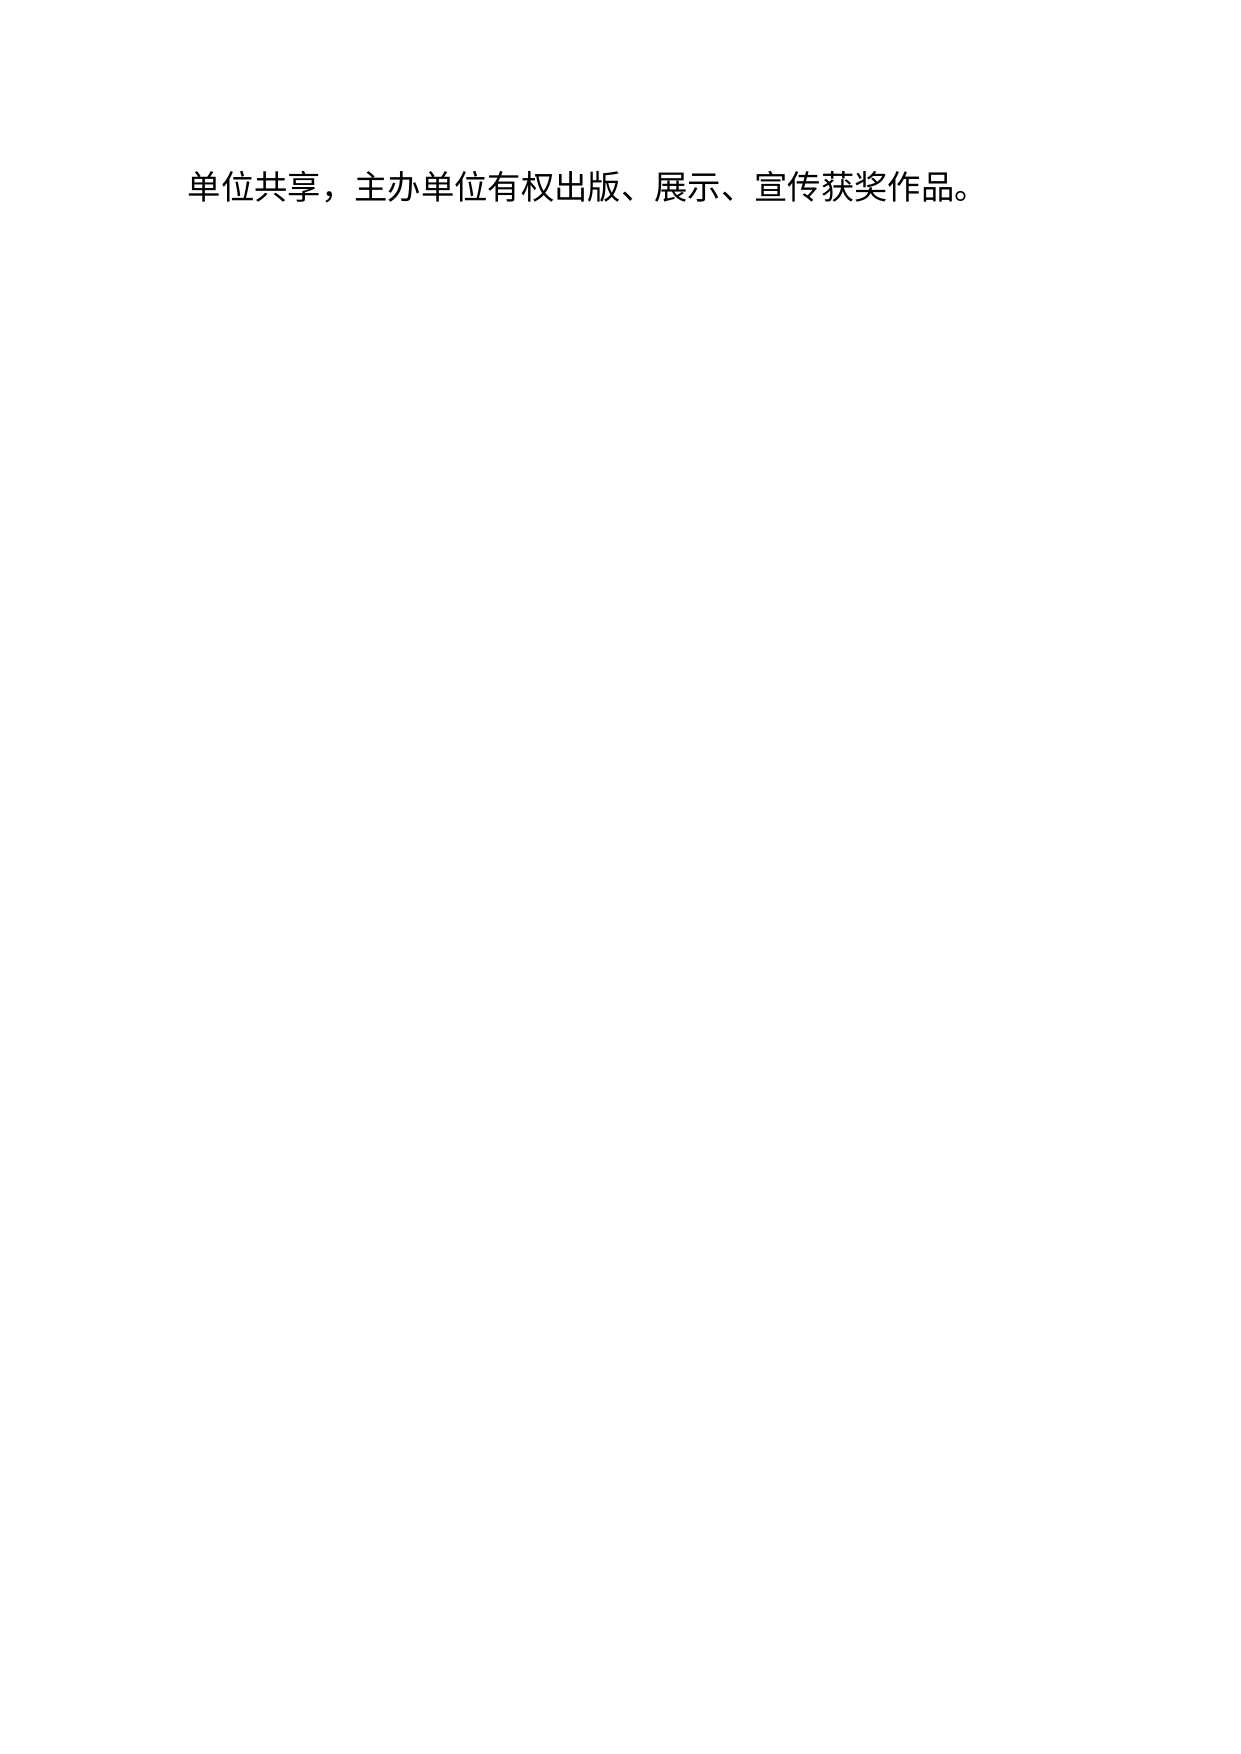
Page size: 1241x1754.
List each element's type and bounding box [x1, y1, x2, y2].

list [187, 160, 1053, 209]
